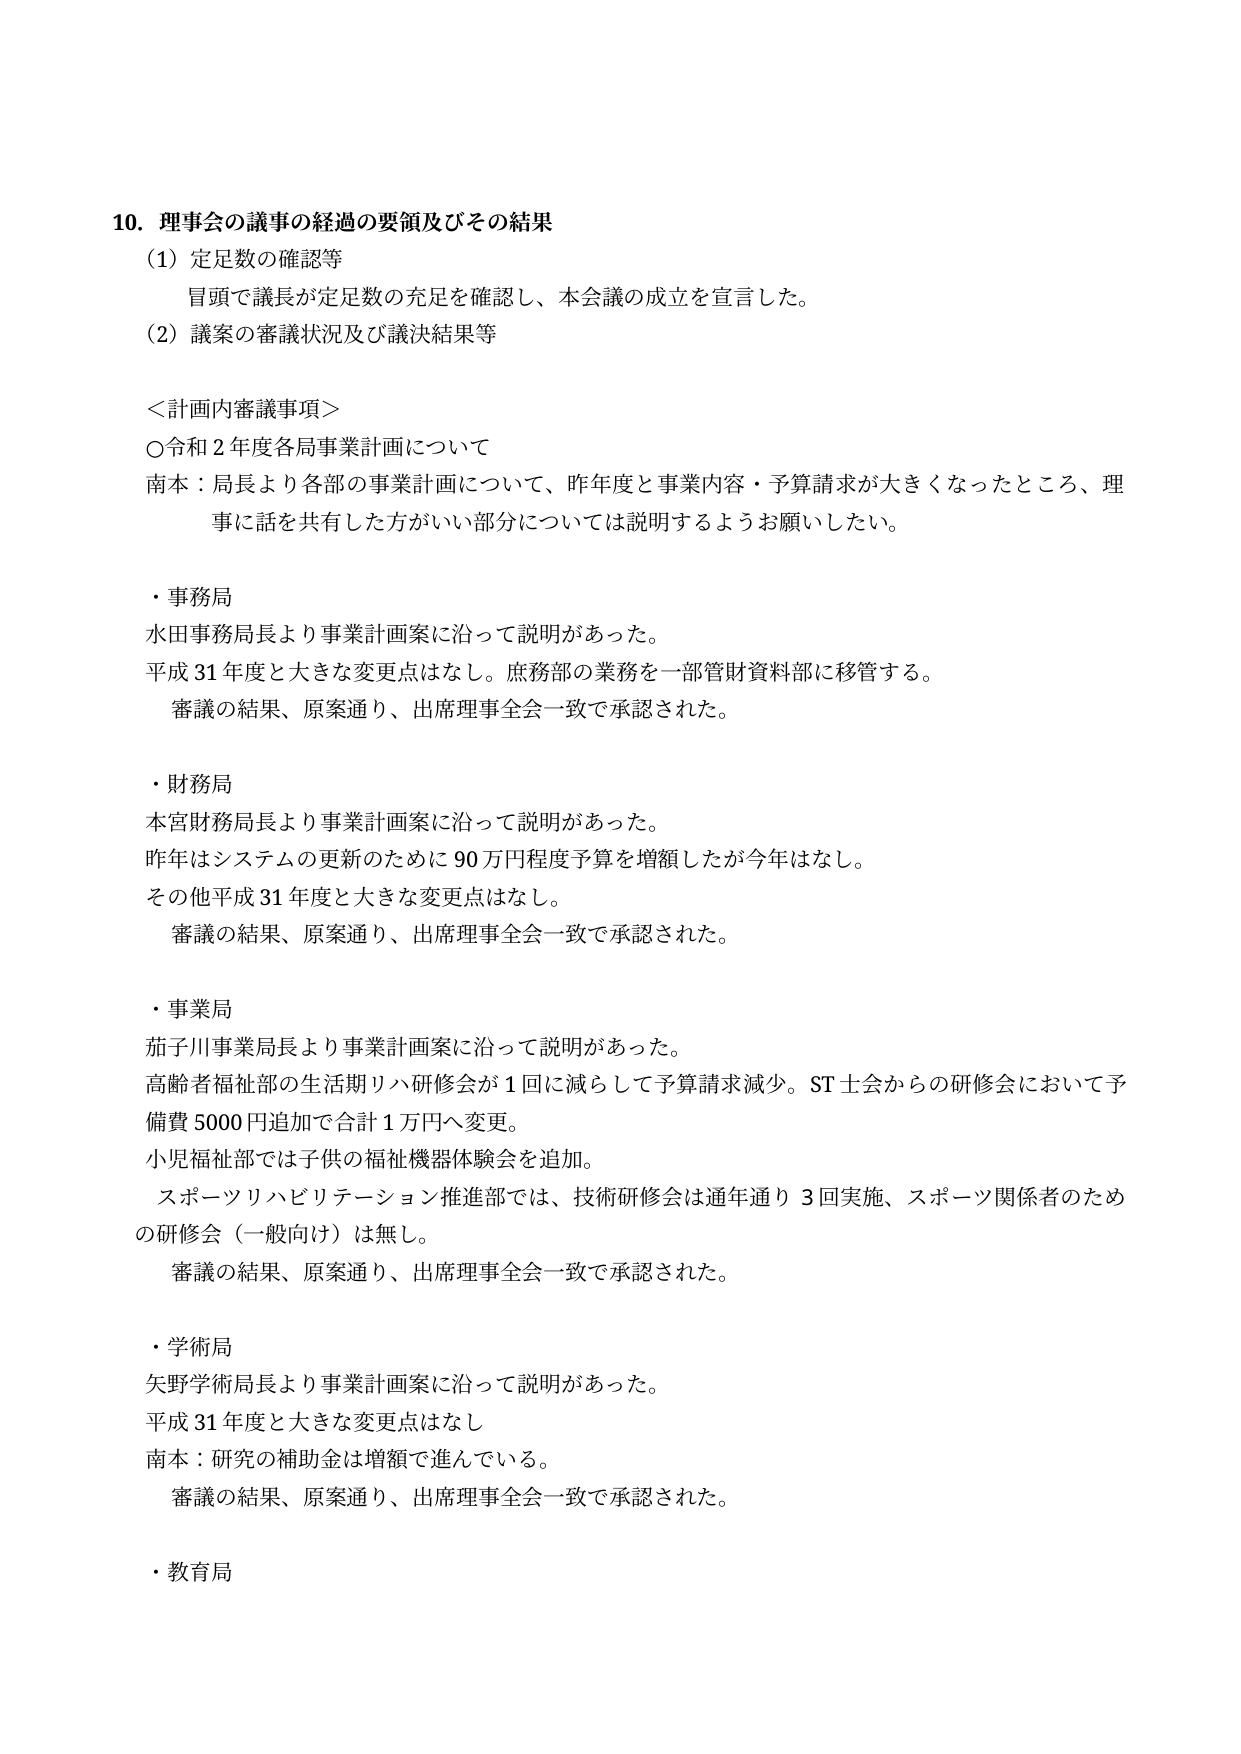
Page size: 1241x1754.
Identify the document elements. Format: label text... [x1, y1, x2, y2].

text （1）定足数の確認等 [112, 239, 1128, 277]
text 水田事務局長より事業計画案に沿って説明があった。 [112, 614, 1128, 652]
text 冒頭で議長が定足数の充足を確認し、本会議の成立を宣言した。 [112, 277, 1128, 314]
text その他平成31年度と大きな変更点はなし。 [112, 877, 1128, 914]
text 審議の結果、原案通り、出席理事全会一致で承認された。 [172, 914, 1128, 952]
text 平成31年度と大きな変更点はなし [112, 1402, 1128, 1439]
text 審議の結果、原案通り、出席理事全会一致で承認された。 [172, 689, 1128, 727]
text ・事務局 [112, 577, 1128, 614]
text 南本：局長より各部の事業計画について、昨年度と事業内容・予算請求が大きくなったところ、理事に話を共有した方がいい部分については説明するようお願いしたい。 [145, 464, 1128, 539]
text 10．理事会の議事の経過の要領及びその結果 [112, 202, 1128, 239]
text 高齢者福祉部の生活期リハ研修会が1回に減らして予算請求減少。ST士会からの研修会において予備費5000円追加で合計1万円へ変更。 [145, 1064, 1128, 1139]
text 本宮財務局長より事業計画案に沿って説明があった。 [112, 802, 1128, 839]
text ＜計画内審議事項＞ [112, 389, 1128, 427]
text ・事業局 [112, 989, 1128, 1027]
text ○令和2年度各局事業計画について [112, 427, 1128, 464]
text 審議の結果、原案通り、出席理事全会一致で承認された。 [172, 1252, 1128, 1289]
text 昨年はシステムの更新のために90万円程度予算を増額したが今年はなし。 [112, 839, 1128, 877]
text ・学術局 [112, 1327, 1128, 1364]
text 審議の結果、原案通り、出席理事全会一致で承認された。 [172, 1477, 1128, 1514]
text 茄子川事業局長より事業計画案に沿って説明があった。 [112, 1027, 1128, 1064]
text 矢野学術局長より事業計画案に沿って説明があった。 [112, 1364, 1128, 1402]
text ・教育局 [112, 1552, 1128, 1589]
text 小児福祉部では子供の福祉機器体験会を追加。 [145, 1139, 1128, 1177]
text （2）議案の審議状況及び議決結果等 [112, 314, 1128, 352]
text ・財務局 [112, 764, 1128, 802]
text スポーツリハビリテーション推進部では、技術研修会は通年通り3回実施、スポーツ関係者のための研修会（一般向け）は無し。 [134, 1177, 1128, 1252]
text 南本：研究の補助金は増額で進んでいる。 [112, 1439, 1128, 1477]
text 平成31年度と大きな変更点はなし。庶務部の業務を一部管財資料部に移管する。 [112, 652, 1128, 689]
